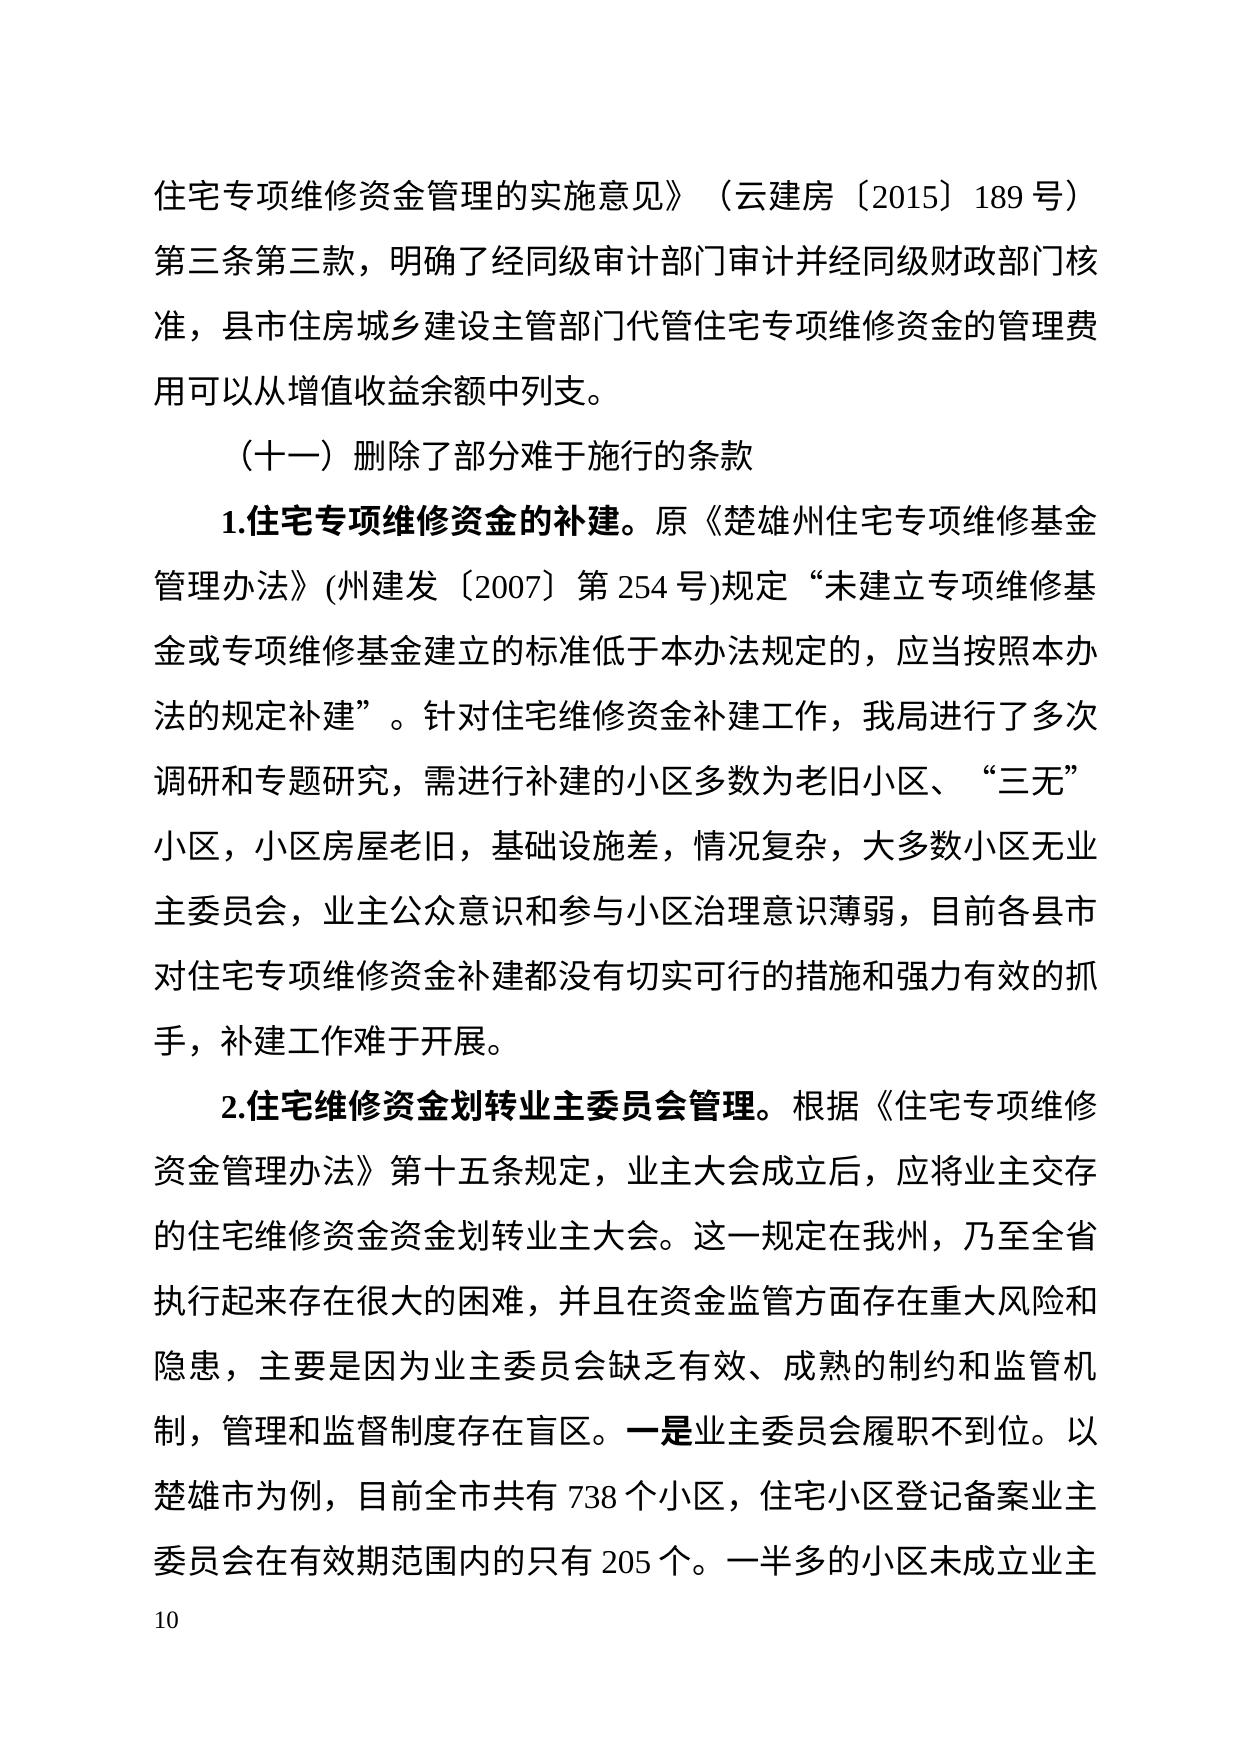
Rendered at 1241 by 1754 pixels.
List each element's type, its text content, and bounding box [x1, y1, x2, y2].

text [153, 162, 1098, 422]
text 1.住宅专项维修资金的补建。原《楚雄州住宅专项维修基金管理办法》(州建发〔2007〕第254号)规定“未建立专项维修基金或专项维修基金建立的标准低于本办法规定的，应当按照本办法的规定补建”。针对住宅维修资金补建工作，我局进行了多次调研和专题研究，需进行补建的小区多数为老旧小区、“三无”小区，小区房屋老旧，基础设施差，情况复杂，大多数小区无业主委员会，业主公众意识和参与小区治理意识薄弱，目前各县市对住宅专项维修资金补建都没有切实可行的措施和强力有效的抓手，补建工作难于开展。 [153, 487, 1098, 1072]
text （十一）删除了部分难于施行的条款 [153, 422, 1098, 487]
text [153, 1072, 1098, 1592]
